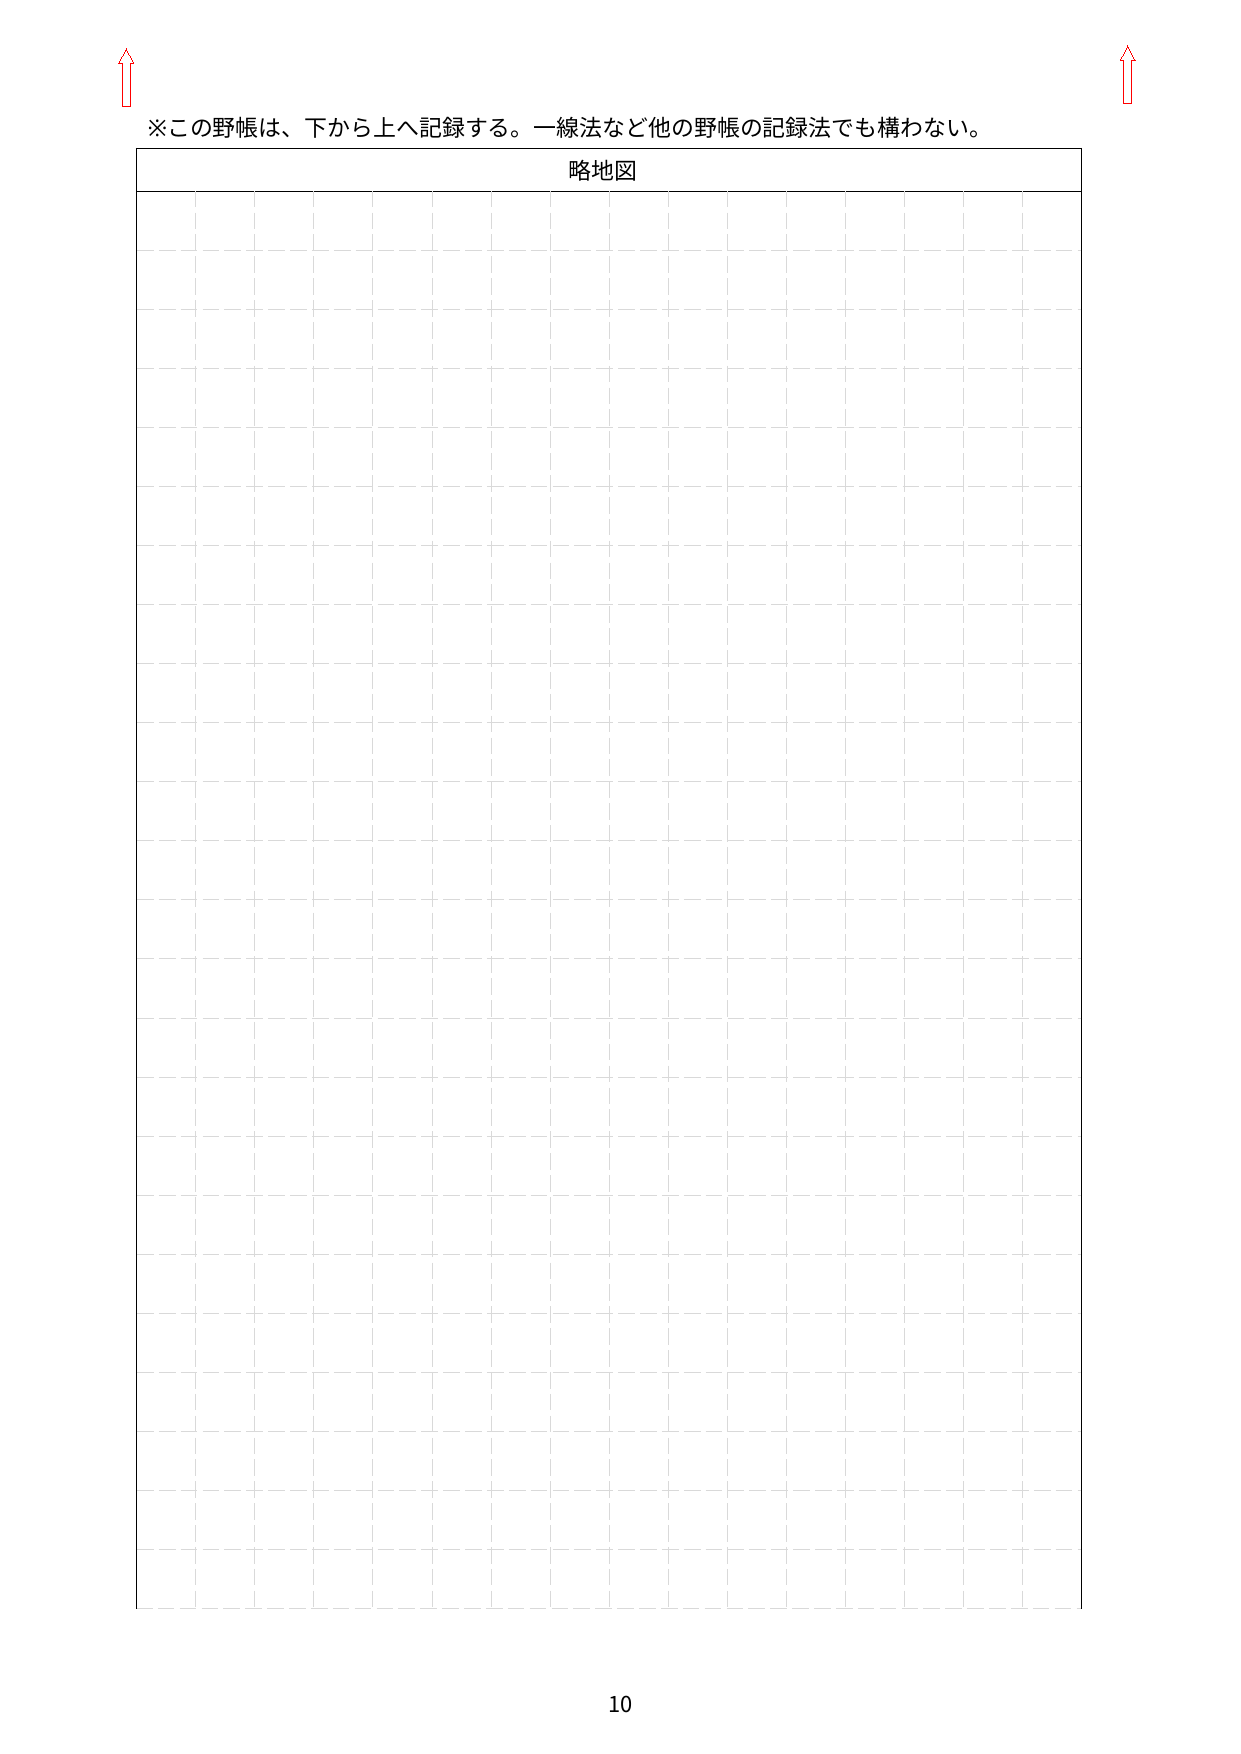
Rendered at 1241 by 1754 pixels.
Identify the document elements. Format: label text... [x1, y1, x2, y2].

table_cell [373, 1018, 432, 1076]
table_cell [668, 722, 727, 781]
table_cell [668, 545, 727, 604]
table_cell [845, 958, 904, 1017]
table_cell [196, 1018, 254, 1076]
table_cell [727, 1313, 786, 1372]
table_cell [373, 545, 432, 604]
table_cell [904, 604, 963, 663]
table_cell [137, 958, 196, 1017]
table_cell [491, 899, 550, 958]
table_cell [786, 309, 845, 368]
table_cell [727, 427, 786, 486]
table_cell [845, 1313, 904, 1372]
table_cell [491, 1313, 550, 1372]
table_cell [137, 1549, 196, 1608]
table_cell [609, 899, 668, 958]
table_cell [196, 250, 254, 309]
table_cell [609, 1490, 668, 1549]
table_cell [904, 722, 963, 781]
table_cell [727, 368, 786, 427]
table_cell [609, 309, 668, 368]
table_cell [196, 1549, 254, 1608]
table_cell [314, 250, 373, 309]
table_cell [1023, 250, 1081, 309]
table_cell [609, 1076, 668, 1136]
table_cell [137, 1195, 196, 1254]
table_cell [255, 604, 314, 663]
table_cell [255, 309, 314, 368]
table_cell [137, 604, 196, 663]
table_cell [550, 899, 609, 958]
table_cell [373, 1431, 432, 1490]
table_cell [1023, 427, 1081, 486]
table_cell [196, 486, 254, 545]
table_cell [373, 427, 432, 486]
table_cell [904, 1136, 963, 1194]
table_cell [668, 604, 727, 663]
table_cell [196, 1490, 254, 1549]
table_cell [668, 250, 727, 309]
table_cell [314, 309, 373, 368]
table_cell [845, 250, 904, 309]
table_cell [727, 663, 786, 722]
table_cell [609, 192, 668, 249]
table_cell [373, 192, 432, 249]
table_cell [196, 958, 254, 1017]
table_cell [432, 781, 491, 840]
table_cell [373, 1254, 432, 1313]
table_cell [1023, 899, 1081, 958]
table_cell [491, 1076, 550, 1136]
table_cell [727, 1195, 786, 1254]
table_cell [491, 1018, 550, 1076]
table_cell [314, 486, 373, 545]
table_cell [550, 1136, 609, 1194]
table_cell [196, 545, 254, 604]
table_cell [963, 663, 1022, 722]
table_cell [727, 899, 786, 958]
table_cell [786, 427, 845, 486]
table_cell [1023, 486, 1081, 545]
table_cell [314, 604, 373, 663]
table_cell [314, 1018, 373, 1076]
table_cell [904, 1195, 963, 1254]
table_cell [963, 427, 1022, 486]
table_cell [668, 1195, 727, 1254]
table_cell [550, 663, 609, 722]
table_cell [727, 192, 786, 249]
table_cell [1023, 604, 1081, 663]
table_cell [314, 722, 373, 781]
table_cell [491, 1195, 550, 1254]
table_cell [668, 1372, 727, 1431]
table_cell [196, 899, 254, 958]
table_cell [314, 1313, 373, 1372]
table_cell [432, 1372, 491, 1431]
table_cell [373, 840, 432, 899]
table_cell [845, 722, 904, 781]
table_cell [609, 486, 668, 545]
table_cell [432, 1313, 491, 1372]
table_cell [727, 1431, 786, 1490]
table_cell [904, 192, 963, 249]
table_cell [550, 1195, 609, 1254]
table_cell [609, 1195, 668, 1254]
table_cell [432, 1549, 491, 1608]
table_cell [963, 840, 1022, 899]
table_cell [550, 958, 609, 1017]
table_cell [786, 958, 845, 1017]
table_cell [255, 1549, 314, 1608]
table_cell [432, 604, 491, 663]
table_cell [373, 663, 432, 722]
table_cell [904, 899, 963, 958]
table_cell [904, 1313, 963, 1372]
table_cell [786, 663, 845, 722]
table_cell [727, 1490, 786, 1549]
table_cell [963, 1076, 1022, 1136]
table_cell [1023, 781, 1081, 840]
table_cell [609, 545, 668, 604]
table_cell [137, 1490, 196, 1549]
table_cell [314, 1490, 373, 1549]
table_cell [550, 1490, 609, 1549]
table_cell [255, 899, 314, 958]
table_cell [727, 309, 786, 368]
table_cell [196, 663, 254, 722]
table_cell [550, 486, 609, 545]
table_cell [373, 781, 432, 840]
table_cell [963, 309, 1022, 368]
table_cell [727, 1018, 786, 1076]
table_cell [373, 722, 432, 781]
table_cell [196, 309, 254, 368]
table_cell [845, 1195, 904, 1254]
table_cell [196, 1431, 254, 1490]
table_cell [727, 1549, 786, 1608]
table_cell [137, 368, 196, 427]
table_cell [255, 1431, 314, 1490]
table_cell [314, 427, 373, 486]
table_cell [727, 1372, 786, 1431]
table_cell [963, 899, 1022, 958]
table_cell [845, 309, 904, 368]
table_cell [491, 309, 550, 368]
table_cell [904, 781, 963, 840]
table_cell [137, 899, 196, 958]
table_cell [196, 722, 254, 781]
table_cell [845, 1372, 904, 1431]
table_cell [1023, 840, 1081, 899]
table_cell [845, 1136, 904, 1194]
table_cell [255, 545, 314, 604]
table_cell [314, 663, 373, 722]
table_cell [963, 1490, 1022, 1549]
table_cell [904, 1076, 963, 1136]
table_cell [727, 545, 786, 604]
table_cell [432, 427, 491, 486]
table_cell [491, 1136, 550, 1194]
table_cell [255, 781, 314, 840]
table_cell [550, 840, 609, 899]
table_cell [963, 722, 1022, 781]
table_cell [963, 1254, 1022, 1313]
table_cell [845, 899, 904, 958]
table_cell [432, 368, 491, 427]
table_cell [668, 1254, 727, 1313]
table_cell [845, 1018, 904, 1076]
table_cell [491, 781, 550, 840]
table_cell [1023, 1018, 1081, 1076]
table_cell [373, 1136, 432, 1194]
table_cell [1023, 1490, 1081, 1549]
table_cell [904, 427, 963, 486]
table_cell [137, 1431, 196, 1490]
table_cell [845, 1431, 904, 1490]
table_cell [963, 958, 1022, 1017]
table_cell [196, 1195, 254, 1254]
table_cell [196, 840, 254, 899]
table_cell [727, 1076, 786, 1136]
table_cell [255, 1313, 314, 1372]
table_cell [550, 1313, 609, 1372]
table_cell [432, 1195, 491, 1254]
table_cell [314, 781, 373, 840]
table_cell [137, 1254, 196, 1313]
table_cell [373, 1313, 432, 1372]
table_cell [491, 250, 550, 309]
table_cell [432, 1076, 491, 1136]
table_cell [904, 1490, 963, 1549]
table_cell [786, 1372, 845, 1431]
table_cell [491, 1372, 550, 1431]
table_cell [255, 1195, 314, 1254]
table_cell [1023, 1431, 1081, 1490]
table_cell [432, 545, 491, 604]
table_cell [432, 309, 491, 368]
table_cell [904, 958, 963, 1017]
table_cell [137, 250, 196, 309]
table_cell [668, 368, 727, 427]
table_cell [668, 1431, 727, 1490]
table_cell [137, 1018, 196, 1076]
table_cell [550, 781, 609, 840]
table_cell [314, 1372, 373, 1431]
table_cell [255, 1372, 314, 1431]
text ※この野帳は、下から上へ記録する。一線法など他の野帳の記録法でも構わない。 [148, 106, 1080, 148]
table_cell [314, 958, 373, 1017]
table_cell [1023, 1195, 1081, 1254]
table_cell [786, 1313, 845, 1372]
table_cell [314, 1136, 373, 1194]
table_cell [137, 486, 196, 545]
table_cell [550, 427, 609, 486]
table_cell [668, 781, 727, 840]
table_cell [314, 1431, 373, 1490]
table_cell [432, 1018, 491, 1076]
table_cell [373, 309, 432, 368]
table_cell [314, 840, 373, 899]
table_cell [727, 1254, 786, 1313]
table_cell [727, 604, 786, 663]
table_cell [314, 1254, 373, 1313]
table_cell [196, 1076, 254, 1136]
table_cell [904, 840, 963, 899]
table_cell [727, 840, 786, 899]
table_cell [904, 1549, 963, 1608]
table_cell [196, 1372, 254, 1431]
table_cell [668, 663, 727, 722]
table_cell [137, 663, 196, 722]
table_cell [963, 1549, 1022, 1608]
table_cell [963, 1018, 1022, 1076]
table_cell [786, 1254, 845, 1313]
table_cell [432, 899, 491, 958]
table_cell [137, 1136, 196, 1194]
table_cell [1023, 663, 1081, 722]
table_cell [255, 1136, 314, 1194]
table_cell [668, 309, 727, 368]
table_cell [255, 427, 314, 486]
table_cell [786, 840, 845, 899]
table_cell [314, 368, 373, 427]
table_cell [609, 427, 668, 486]
table_cell [845, 427, 904, 486]
table_cell [668, 840, 727, 899]
table_cell [845, 781, 904, 840]
table_cell [845, 1490, 904, 1549]
table_cell [1023, 192, 1081, 249]
table_cell [668, 1490, 727, 1549]
table_cell [373, 958, 432, 1017]
table_cell [786, 604, 845, 663]
table_cell [845, 545, 904, 604]
table_cell [255, 1254, 314, 1313]
table_cell [786, 1076, 845, 1136]
table_cell [491, 604, 550, 663]
table_cell [727, 958, 786, 1017]
table_cell [491, 1431, 550, 1490]
table_cell [668, 192, 727, 249]
table_cell [904, 486, 963, 545]
table_cell [1023, 1254, 1081, 1313]
table_cell [491, 1549, 550, 1608]
table_cell [609, 250, 668, 309]
table_cell [196, 781, 254, 840]
table_cell [491, 427, 550, 486]
table_cell [668, 1313, 727, 1372]
table_cell [491, 486, 550, 545]
table_cell [845, 1076, 904, 1136]
table_cell [314, 545, 373, 604]
table_cell [373, 1549, 432, 1608]
table_cell [137, 309, 196, 368]
table_cell [668, 486, 727, 545]
table_cell [845, 840, 904, 899]
table_cell [491, 840, 550, 899]
table_cell [550, 309, 609, 368]
table_cell [963, 1195, 1022, 1254]
table_cell [609, 1313, 668, 1372]
table_cell [550, 1372, 609, 1431]
table_cell [786, 1136, 845, 1194]
table_cell [432, 722, 491, 781]
table_cell [314, 899, 373, 958]
table_cell [609, 1254, 668, 1313]
table_cell [963, 192, 1022, 249]
table_cell [432, 1136, 491, 1194]
table_cell [432, 1254, 491, 1313]
table_cell [255, 840, 314, 899]
table_cell [550, 1076, 609, 1136]
table_cell [963, 545, 1022, 604]
table_cell [963, 604, 1022, 663]
table_cell [786, 722, 845, 781]
table_cell [1023, 545, 1081, 604]
table_cell [491, 663, 550, 722]
table_cell [137, 192, 196, 249]
table_cell [1023, 1372, 1081, 1431]
table_cell [727, 250, 786, 309]
table_cell [845, 1254, 904, 1313]
table_cell [1023, 1136, 1081, 1194]
table_cell [314, 1076, 373, 1136]
table_cell [550, 192, 609, 249]
table_cell [550, 722, 609, 781]
table_cell [727, 486, 786, 545]
table_cell [904, 663, 963, 722]
table_cell [432, 840, 491, 899]
table_cell [1023, 1076, 1081, 1136]
table_cell [609, 1136, 668, 1194]
table_cell [609, 781, 668, 840]
table_cell [904, 1372, 963, 1431]
table_cell [432, 1431, 491, 1490]
table_cell [845, 663, 904, 722]
table_cell [255, 368, 314, 427]
table_cell [196, 604, 254, 663]
table_cell [550, 604, 609, 663]
table_cell [786, 486, 845, 545]
table_cell [550, 1018, 609, 1076]
table_cell [373, 1372, 432, 1431]
table_cell [963, 250, 1022, 309]
table_cell [255, 663, 314, 722]
table_cell [432, 663, 491, 722]
table_cell [373, 1195, 432, 1254]
table_cell [1023, 722, 1081, 781]
table_cell [786, 1549, 845, 1608]
table_cell [786, 1018, 845, 1076]
table_cell [373, 604, 432, 663]
table_cell [432, 250, 491, 309]
table_cell [727, 722, 786, 781]
table_cell [668, 1136, 727, 1194]
table_cell [196, 1254, 254, 1313]
table_cell [196, 368, 254, 427]
table_cell [255, 250, 314, 309]
table_cell [786, 545, 845, 604]
table_cell [137, 545, 196, 604]
table_header 略地図 [137, 149, 1081, 191]
table_cell [668, 958, 727, 1017]
table_cell [373, 368, 432, 427]
table_cell [1023, 1313, 1081, 1372]
table_cell [432, 486, 491, 545]
table_cell [373, 1076, 432, 1136]
table_cell [609, 368, 668, 427]
table_cell [963, 1431, 1022, 1490]
table_cell [609, 840, 668, 899]
table_cell [432, 1490, 491, 1549]
table_cell [196, 1313, 254, 1372]
table_cell [255, 1018, 314, 1076]
table_cell [491, 192, 550, 249]
table_cell [668, 1549, 727, 1608]
table_cell [668, 427, 727, 486]
table_cell [904, 1018, 963, 1076]
table_cell [609, 958, 668, 1017]
table_cell [904, 368, 963, 427]
table_cell [845, 192, 904, 249]
table_cell [786, 250, 845, 309]
table_cell [255, 722, 314, 781]
table_cell [963, 1136, 1022, 1194]
table_cell [373, 1490, 432, 1549]
table_cell [432, 958, 491, 1017]
table_cell [668, 899, 727, 958]
table_cell [314, 192, 373, 249]
table_cell [491, 958, 550, 1017]
table_cell [137, 722, 196, 781]
table_cell [196, 1136, 254, 1194]
table_cell [373, 250, 432, 309]
table_cell [550, 250, 609, 309]
table_cell [609, 1372, 668, 1431]
table_cell [550, 1431, 609, 1490]
table_cell [255, 192, 314, 249]
table_cell [137, 427, 196, 486]
table_cell [255, 1076, 314, 1136]
table_cell [491, 545, 550, 604]
table_cell [255, 958, 314, 1017]
table_cell [727, 1136, 786, 1194]
table_cell [963, 1313, 1022, 1372]
table_cell [963, 781, 1022, 840]
table_cell [255, 486, 314, 545]
table_cell [786, 1431, 845, 1490]
table_cell [196, 427, 254, 486]
table_cell [786, 1195, 845, 1254]
table_cell [491, 1254, 550, 1313]
table_cell [727, 781, 786, 840]
table_cell [668, 1076, 727, 1136]
table_cell [314, 1549, 373, 1608]
table_cell [845, 604, 904, 663]
table_cell [786, 368, 845, 427]
table_cell [609, 1018, 668, 1076]
table_cell [491, 1490, 550, 1549]
table_cell [786, 781, 845, 840]
table_cell [137, 1372, 196, 1431]
table_cell [963, 486, 1022, 545]
table_cell [1023, 1549, 1081, 1608]
table_cell [609, 604, 668, 663]
table_cell [1023, 958, 1081, 1017]
table_cell [845, 1549, 904, 1608]
table_cell [963, 368, 1022, 427]
table_cell [432, 192, 491, 249]
table_cell [786, 192, 845, 249]
table_cell [373, 486, 432, 545]
table_cell [550, 1254, 609, 1313]
table_cell [196, 192, 254, 249]
table_cell [1023, 368, 1081, 427]
table_cell [845, 486, 904, 545]
table_cell [137, 781, 196, 840]
table_cell [904, 545, 963, 604]
table_cell [904, 1254, 963, 1313]
table_cell [491, 368, 550, 427]
table_cell [963, 1372, 1022, 1431]
table_cell [550, 545, 609, 604]
table_cell [845, 368, 904, 427]
table_cell [373, 899, 432, 958]
table_cell [609, 1549, 668, 1608]
table_cell [491, 722, 550, 781]
table_cell [137, 840, 196, 899]
table_cell [904, 309, 963, 368]
table_cell [668, 1018, 727, 1076]
table_cell [550, 1549, 609, 1608]
table_cell [609, 663, 668, 722]
table_cell [786, 1490, 845, 1549]
table_cell [609, 1431, 668, 1490]
table_cell [904, 1431, 963, 1490]
table_cell [786, 899, 845, 958]
table_cell [137, 1313, 196, 1372]
table_cell [1023, 309, 1081, 368]
table_cell [609, 722, 668, 781]
table_cell [904, 250, 963, 309]
table_cell [550, 368, 609, 427]
table_cell [314, 1195, 373, 1254]
table_cell [255, 1490, 314, 1549]
table_cell [137, 1076, 196, 1136]
